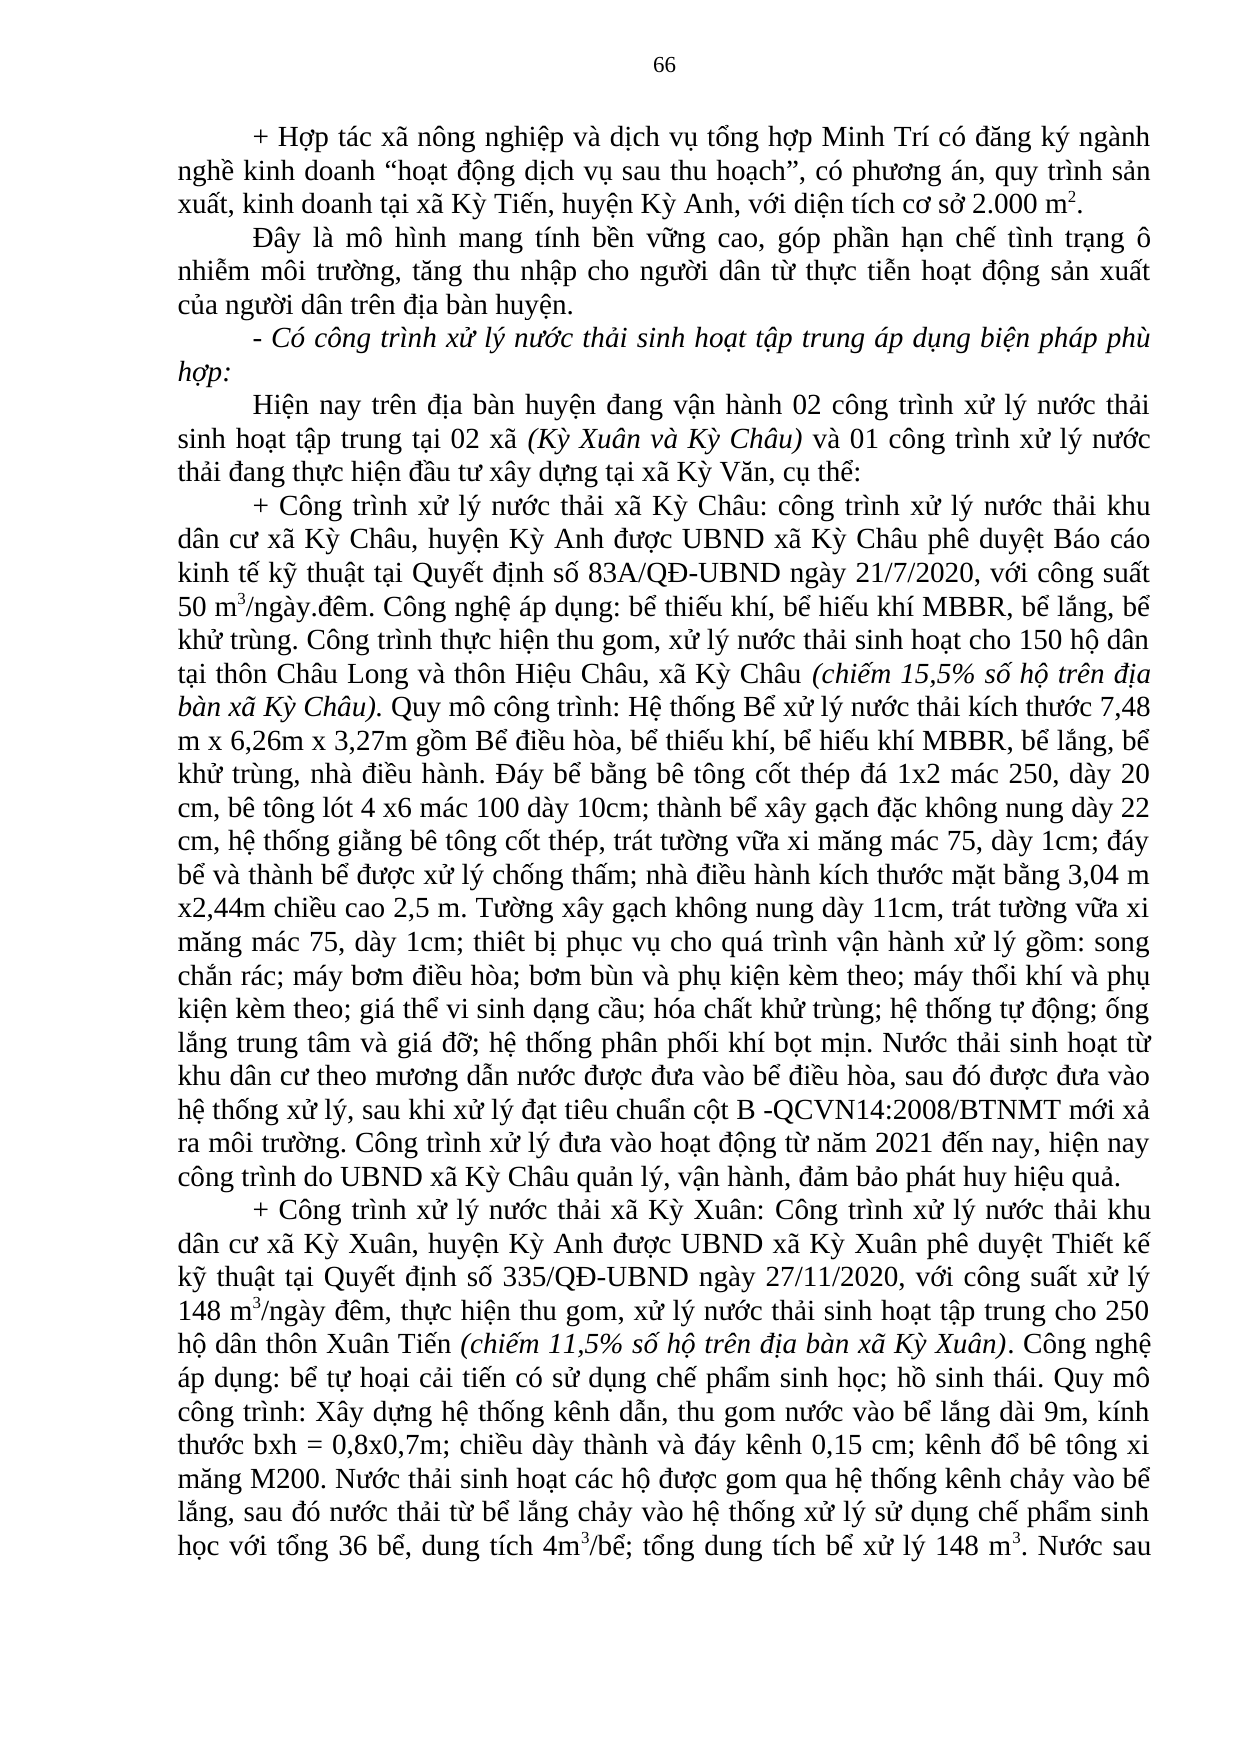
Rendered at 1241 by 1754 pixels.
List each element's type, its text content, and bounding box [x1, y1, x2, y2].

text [176, 1191, 1153, 1627]
text - Có công trình xử lý nước thải sinh hoạt tập trung áp dụng biện pháp phù hợp: [177, 320, 1152, 387]
text + Công trình xử lý nước thải xã Kỳ Châu: công trình xử lý nước thải khu dân cư xã Kỳ Châu, huyện Kỳ Anh được UBND xã Kỳ Châu phê duyệt Báo cáo kinh tế kỹ thuật tại Quyết định số 83A/QĐ-UBND ngày 21/7/2020, với công suất 50 m3/ngày.đêm. Công nghệ áp dụng: bể thiếu khí, bể hiếu khí MBBR, bể lắng, bể khử trùng. Công trình thực hiện thu gom, xử lý nước thải sinh hoạt cho 150 hộ dân tại thôn Châu Long và thôn Hiệu Châu, xã Kỳ Châu (chiếm 15,5% số hộ trên địa bàn xã Kỳ Châu). Quy mô công trình: Hệ thống Bể xử lý nước thải kích thước 7,48 m x 6,26m x 3,27m gồm Bể điều hòa, bể thiếu khí, bể hiếu khí MBBR, bể lắng, bể khử trùng, nhà điều hành. Đáy bể bằng bê tông cốt thép đá 1x2 mác 250, dày 20 cm, bê tông lót 4 x6 mác 100 dày 10cm; thành bể xây gạch đặc không nung dày 22 cm, hệ thống giằng bê tông cốt thép, trát tường vữa xi măng mác 75, dày 1cm; đáy bể và thành bể được xử lý chống thấm; nhà điều hành kích thước mặt bằng 3,04 m x2,44m chiều cao 2,5 m. Tường xây gạch không nung dày 11cm, trát tường vữa xi măng mác 75, dày 1cm; thiêt bị phục vụ cho quá trình vận hành xử lý gồm: song chắn rác; máy bơm điều hòa; bơm bùn và phụ kiện kèm theo; máy thổi khí và phụ kiện kèm theo; giá thể vi sinh dạng cầu; hóa chất khử trùng; hệ thống tự động; ống lắng trung tâm và giá đỡ; hệ thống phân phối khí bọt mịn. Nước thải sinh hoạt từ khu dân cư theo mương dẫn nước được đưa vào bể điều hòa, sau đó được đưa vào hệ thống xử lý, sau khi xử lý đạt tiêu chuẩn cột B -QCVN14:2008/BTNMT mới xả ra môi trường. Công trình xử lý đưa vào hoạt động từ năm 2021 đến nay, hiện nay công trình do UBND xã Kỳ Châu quản lý, vận hành, đảm bảo phát huy hiệu quả. [177, 488, 1152, 1191]
text Đây là mô hình mang tính bền vững cao, góp phần hạn chế tình trạng ô nhiễm môi trường, tăng thu nhập cho người dân từ thực tiễn hoạt động sản xuất của người dân trên địa bàn huyện. [177, 220, 1152, 320]
text + Hợp tác xã nông nghiệp và dịch vụ tổng hợp Minh Trí có đăng ký ngành nghề kinh doanh “hoạt động dịch vụ sau thu hoạch”, có phương án, quy trình sản xuất, kinh doanh tại xã Kỳ Tiến, huyện Kỳ Anh, với diện tích cơ sở 2.000 m2. [176, 118, 1153, 220]
text Hiện nay trên địa bàn huyện đang vận hành 02 công trình xử lý nước thải sinh hoạt tập trung tại 02 xã (Kỳ Xuân và Kỳ Châu) và 01 công trình xử lý nước thải đang thực hiện đầu tư xây dựng tại xã Kỳ Văn, cụ thể: [177, 387, 1152, 488]
